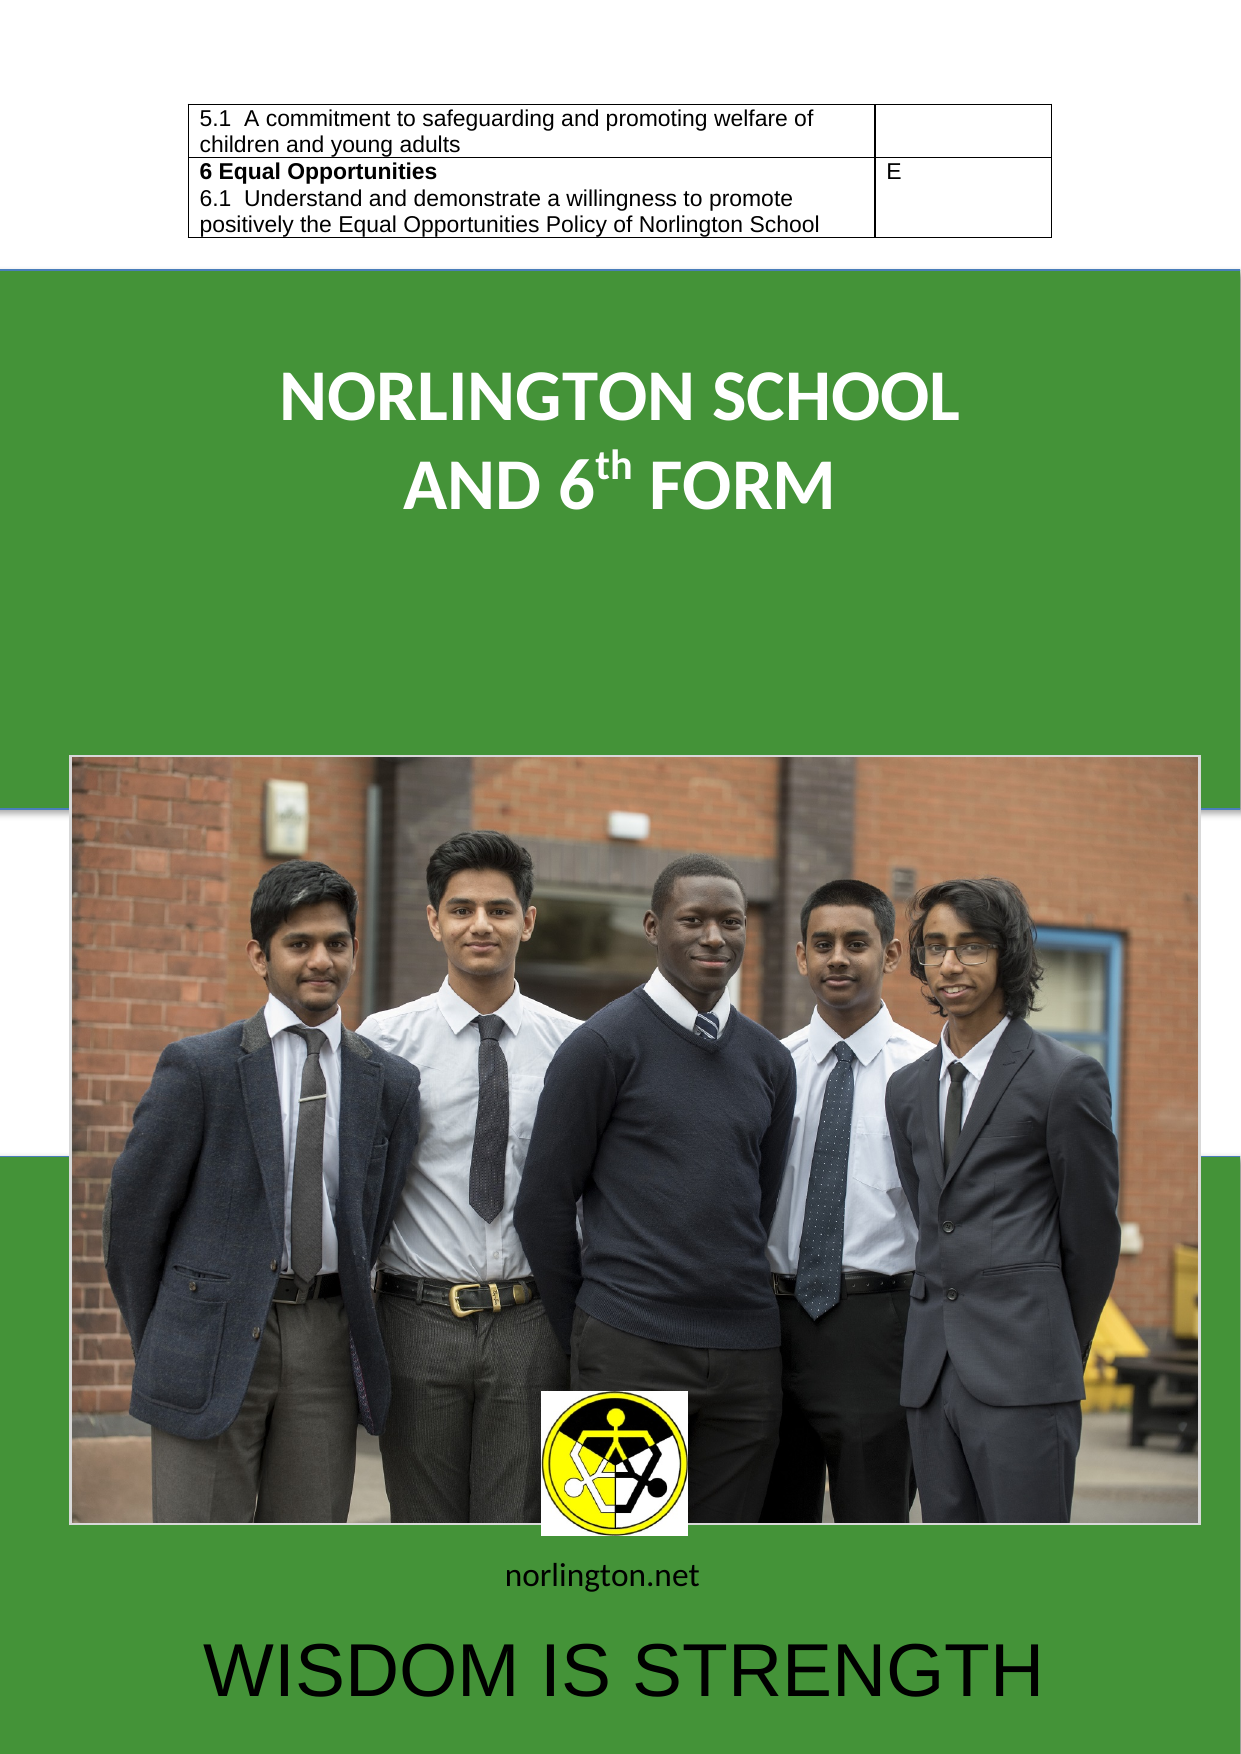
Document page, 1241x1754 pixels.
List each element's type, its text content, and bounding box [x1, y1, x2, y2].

picture [72, 757, 1198, 1536]
table_cell E [876, 105, 1051, 157]
table_cell 6 Equal Opportunities 6.1 Understand and demonstrate a willingness to promote positively the Equal Opportunities Policy of Norlington School [189, 158, 874, 237]
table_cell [189, 105, 874, 157]
table_cell E [876, 158, 1051, 237]
